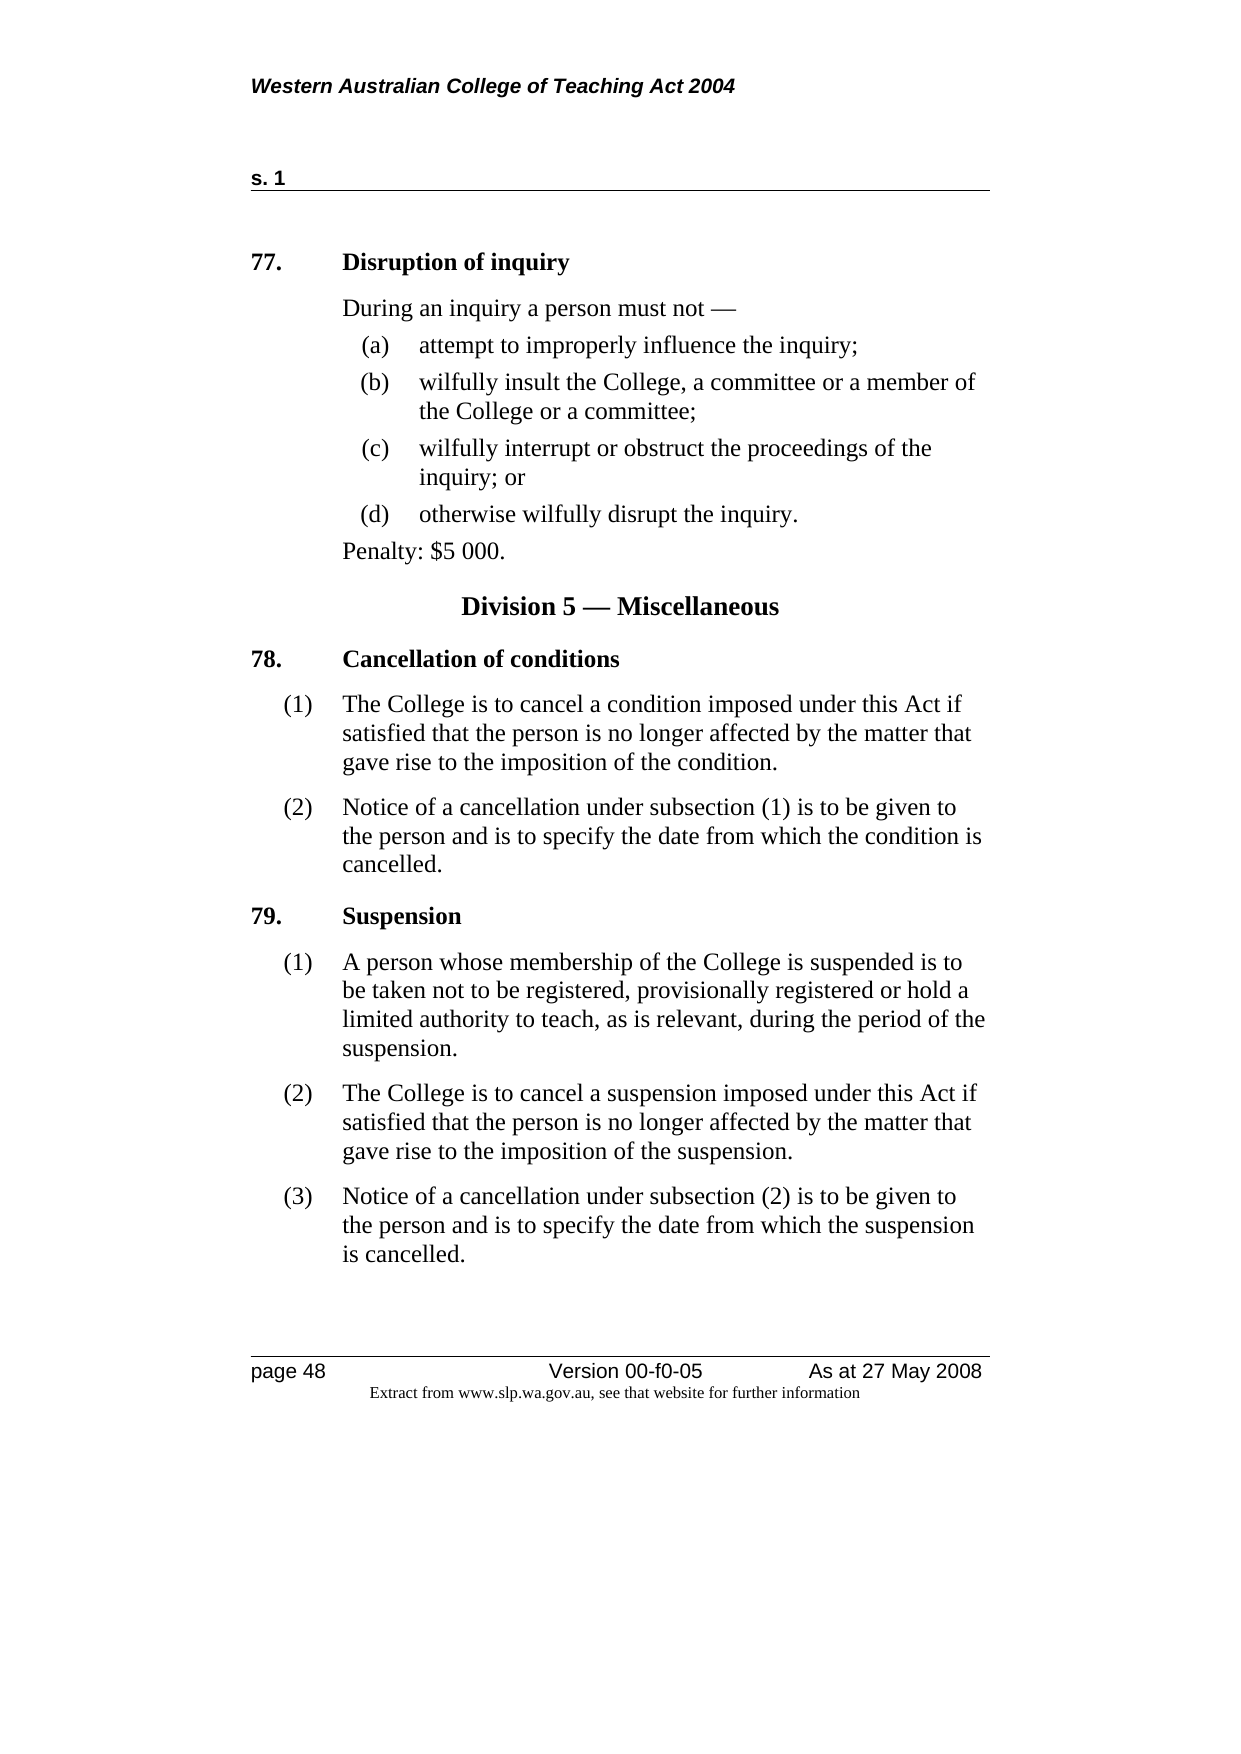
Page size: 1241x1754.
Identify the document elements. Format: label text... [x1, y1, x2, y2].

text (1) A person whose membership of the College is suspended is to be taken not to be registered, provisionally registered or hold a limited authority to teach, as is relevant, during the period of the suspension. [251, 947, 990, 1062]
subtitle Division 5 — Miscellaneous [251, 589, 990, 621]
text During an inquiry a person must not — [251, 293, 990, 322]
subtitle 77. Disruption of inquiry [251, 247, 990, 276]
subtitle 78. Cancellation of conditions [251, 644, 990, 672]
text (2) The College is to cancel a suspension imposed under this Act if satisfied that the person is no longer affected by the matter that gave rise to the imposition of the suspension. [251, 1078, 990, 1164]
text (2) Notice of a cancellation under subsection (1) is to be given to the person and is to specify the date from which the condition is cancelled. [251, 792, 990, 878]
text (3) Notice of a cancellation under subsection (2) is to be given to the person and is to specify the date from which the suspension is cancelled. [251, 1181, 990, 1267]
text Penalty: $5 000. [251, 536, 990, 564]
text (1) The College is to cancel a condition imposed under this Act if satisfied that the person is no longer affected by the matter that gave rise to the imposition of the condition. [251, 689, 990, 775]
text (b) wilfully insult the College, a committee or a member of the College or a committee; [251, 367, 990, 424]
subtitle 79. Suspension [251, 901, 990, 930]
text (c) wilfully interrupt or obstruct the proceedings of the inquiry; or [251, 433, 990, 490]
text (d) otherwise wilfully disrupt the inquiry. [251, 499, 990, 527]
text (a) attempt to improperly influence the inquiry; [251, 330, 990, 359]
